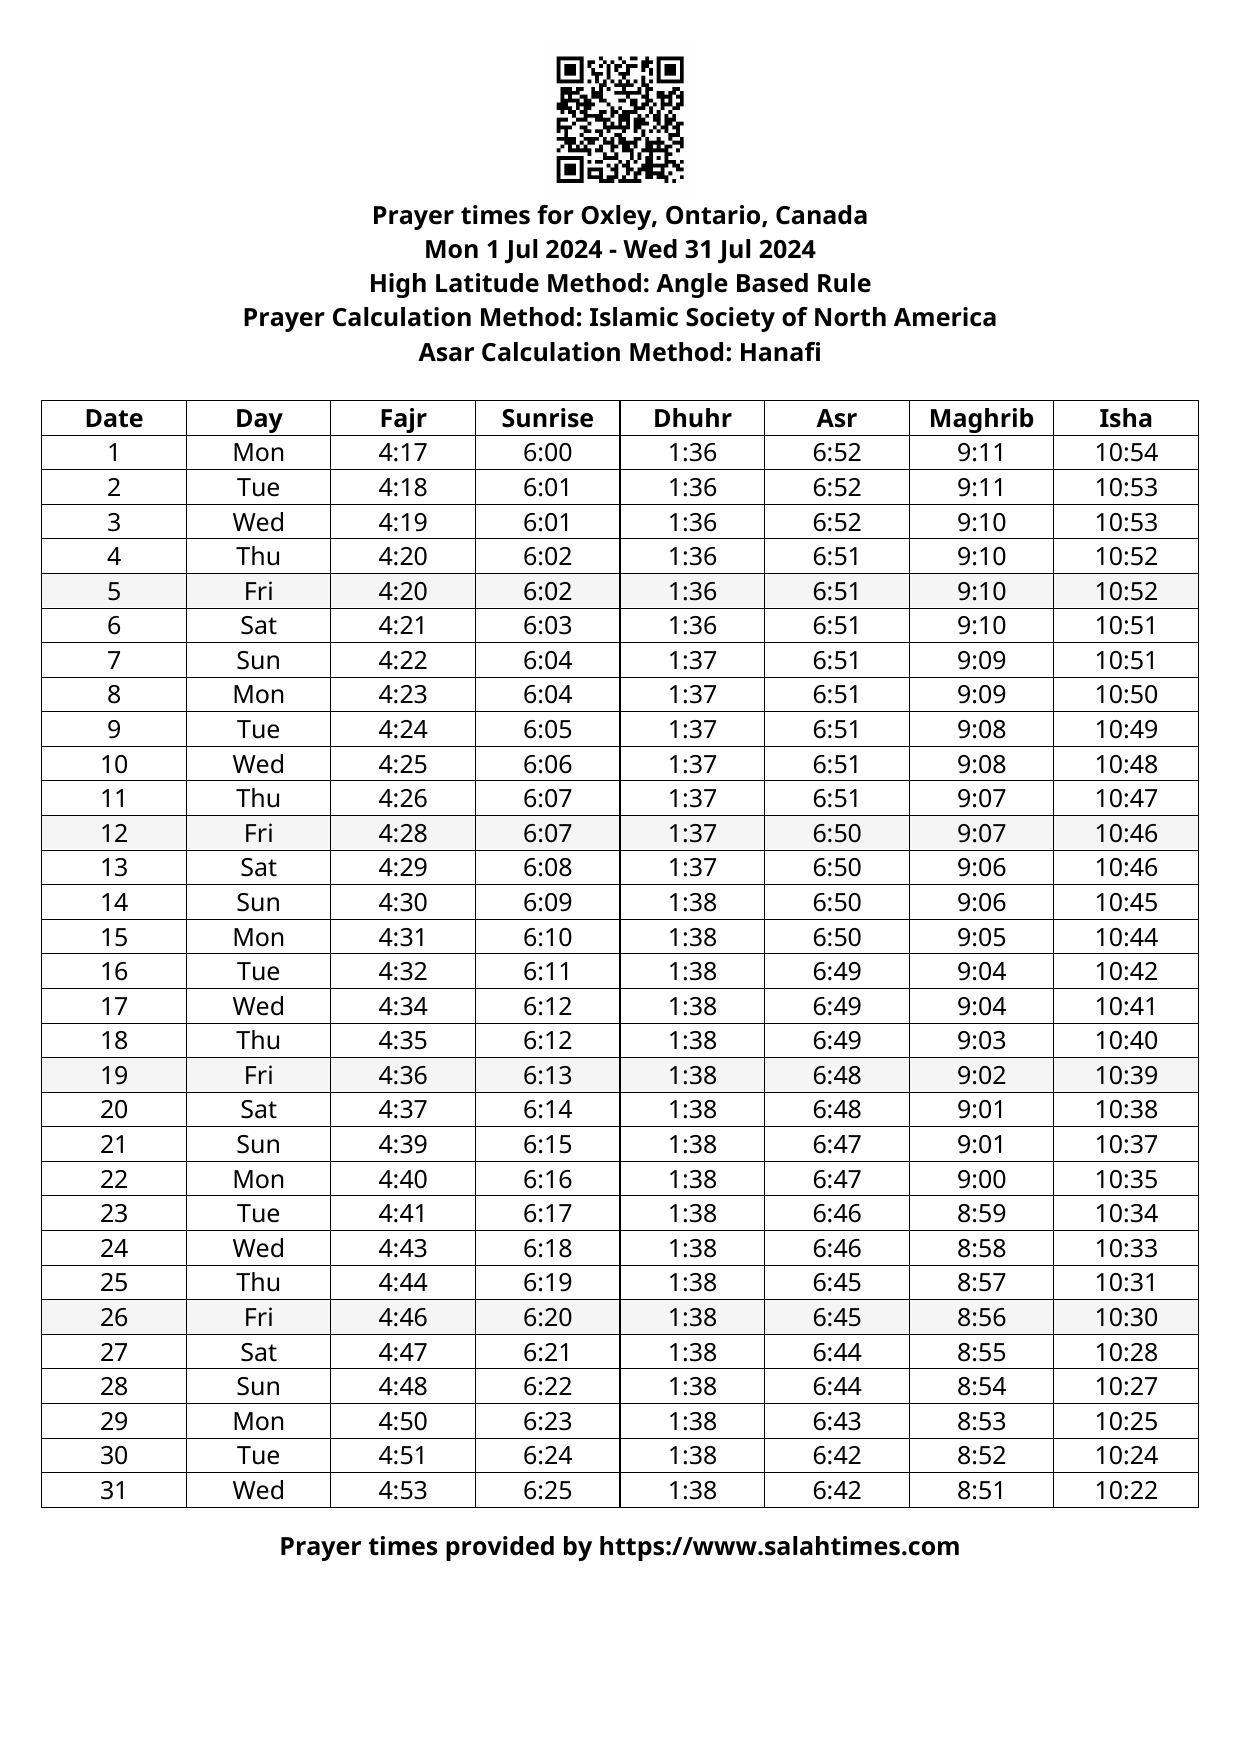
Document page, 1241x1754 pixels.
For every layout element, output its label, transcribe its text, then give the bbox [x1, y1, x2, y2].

table_cell Mon [187, 436, 330, 469]
table_cell 4:41 [331, 1196, 475, 1230]
table_cell 6:42 [765, 1439, 909, 1472]
table_cell 4:39 [331, 1127, 475, 1161]
table_cell 1:38 [621, 1196, 764, 1230]
table_header Fajr [331, 401, 475, 434]
table_cell Mon [187, 1404, 330, 1437]
table_cell 1:38 [621, 1231, 764, 1264]
table_cell 1:36 [621, 470, 764, 504]
table_cell 1:38 [621, 885, 764, 919]
table_cell 6:08 [476, 851, 619, 884]
table_cell 1:36 [621, 539, 764, 573]
table_cell 4:23 [331, 678, 475, 711]
table_cell 10:33 [1054, 1231, 1198, 1264]
table_cell 4:18 [331, 470, 475, 504]
table_cell 9:06 [910, 851, 1053, 884]
table_cell Sat [187, 1335, 330, 1368]
table_cell Mon [187, 1162, 330, 1195]
table_cell Thu [187, 781, 330, 815]
table_cell 6:51 [765, 781, 909, 815]
table_cell 6:45 [765, 1300, 909, 1334]
table_cell 6:04 [476, 643, 619, 677]
table_cell 1:38 [621, 1335, 764, 1368]
table_cell 1:37 [621, 712, 764, 746]
table_cell 6:49 [765, 989, 909, 1022]
table_cell Fri [187, 816, 330, 849]
table_cell 1:38 [621, 1300, 764, 1334]
table_cell Sun [187, 885, 330, 919]
table_cell 6:01 [476, 470, 619, 504]
table_cell 6:51 [765, 678, 909, 711]
table_cell 4:46 [331, 1300, 475, 1334]
table_cell 4:32 [331, 954, 475, 988]
table_cell 6:52 [765, 505, 909, 538]
table_cell 13 [42, 851, 186, 884]
table_cell Thu [187, 1266, 330, 1299]
table_cell 25 [42, 1266, 186, 1299]
table_cell 1:36 [621, 505, 764, 538]
table_cell 4:17 [331, 436, 475, 469]
table_cell 22 [42, 1162, 186, 1195]
table_cell 4:26 [331, 781, 475, 815]
table_header Date [42, 401, 186, 434]
table_cell 1:38 [621, 1439, 764, 1472]
table_cell 9:08 [910, 712, 1053, 746]
table_cell 16 [42, 954, 186, 988]
table_cell 1:37 [621, 851, 764, 884]
table_cell 1:38 [621, 1473, 764, 1507]
table_cell 10:34 [1054, 1196, 1198, 1230]
table_cell 10:40 [1054, 1024, 1198, 1057]
table_cell 31 [42, 1473, 186, 1507]
table_cell 6:47 [765, 1162, 909, 1195]
table_cell 6:49 [765, 1024, 909, 1057]
table_cell 9:10 [910, 609, 1053, 642]
table_cell 1:37 [621, 643, 764, 677]
table_cell Sat [187, 851, 330, 884]
table_cell 9:09 [910, 643, 1053, 677]
table_cell 1:38 [621, 989, 764, 1022]
table_cell 9:07 [910, 781, 1053, 815]
table_cell 3 [42, 505, 186, 538]
table_cell Mon [187, 920, 330, 953]
table_cell 10:45 [1054, 885, 1198, 919]
table_cell 6:06 [476, 747, 619, 780]
table_cell 6:19 [476, 1266, 619, 1299]
table_header Asr [765, 401, 909, 434]
text Prayer times for Oxley, Ontario, Canada [42, 198, 1198, 232]
table_cell Wed [187, 505, 330, 538]
table_cell 6:05 [476, 712, 619, 746]
table_cell 6:50 [765, 885, 909, 919]
table_cell 10:48 [1054, 747, 1198, 780]
table_cell 23 [42, 1196, 186, 1230]
table_cell 4:37 [331, 1093, 475, 1126]
table_cell 6:15 [476, 1127, 619, 1161]
table_cell 8 [42, 678, 186, 711]
table_cell 6:51 [765, 574, 909, 607]
table_cell 8:57 [910, 1266, 1053, 1299]
table_cell 1:38 [621, 1058, 764, 1092]
table_cell 4:20 [331, 574, 475, 607]
table_cell 6:04 [476, 678, 619, 711]
table_cell 6:07 [476, 816, 619, 849]
table_cell 6:24 [476, 1439, 619, 1472]
table_cell 8:58 [910, 1231, 1053, 1264]
table_cell 10 [42, 747, 186, 780]
table_header Maghrib [910, 401, 1053, 434]
table_cell 8:53 [910, 1404, 1053, 1437]
table_cell 6:00 [476, 436, 619, 469]
table_cell 10:49 [1054, 712, 1198, 746]
table_cell 4:34 [331, 989, 475, 1022]
table_cell 6:22 [476, 1369, 619, 1403]
table_cell 10:54 [1054, 436, 1198, 469]
table_cell 4:24 [331, 712, 475, 746]
table_cell 6:46 [765, 1196, 909, 1230]
table_cell 4:50 [331, 1404, 475, 1437]
table_header Dhuhr [621, 401, 764, 434]
table_cell 6:46 [765, 1231, 909, 1264]
table_cell 17 [42, 989, 186, 1022]
table_cell Tue [187, 1439, 330, 1472]
table_cell 4:29 [331, 851, 475, 884]
table_cell Sat [187, 609, 330, 642]
table_cell 10:50 [1054, 678, 1198, 711]
text Mon 1 Jul 2024 - Wed 31 Jul 2024 [42, 232, 1198, 266]
table_cell 24 [42, 1231, 186, 1264]
table_cell Tue [187, 954, 330, 988]
table_cell 14 [42, 885, 186, 919]
table_cell 6:02 [476, 539, 619, 573]
table_cell 6:48 [765, 1058, 909, 1092]
table_cell 9:06 [910, 885, 1053, 919]
table_cell 6:17 [476, 1196, 619, 1230]
table_cell 1:36 [621, 609, 764, 642]
table_cell 6:23 [476, 1404, 619, 1437]
table_cell 6:02 [476, 574, 619, 607]
table_cell 10:46 [1054, 851, 1198, 884]
table_cell 10:53 [1054, 505, 1198, 538]
table_cell 8:55 [910, 1335, 1053, 1368]
table_cell 1:38 [621, 1024, 764, 1057]
table_cell 1:38 [621, 1404, 764, 1437]
table_cell 6:12 [476, 1024, 619, 1057]
table_cell 4:53 [331, 1473, 475, 1507]
table_cell 6:44 [765, 1369, 909, 1403]
table_cell 10:47 [1054, 781, 1198, 815]
table_cell 4:22 [331, 643, 475, 677]
table_cell 6:11 [476, 954, 619, 988]
table_cell 9:10 [910, 574, 1053, 607]
table_cell 6:03 [476, 609, 619, 642]
table_cell 6:25 [476, 1473, 619, 1507]
table_cell 6:10 [476, 920, 619, 953]
table_cell 6:50 [765, 816, 909, 849]
table_cell 6:52 [765, 470, 909, 504]
table_cell Thu [187, 539, 330, 573]
table_cell 1:37 [621, 678, 764, 711]
table_cell 8:56 [910, 1300, 1053, 1334]
table_cell 9:05 [910, 920, 1053, 953]
table_cell 15 [42, 920, 186, 953]
table_cell 4:36 [331, 1058, 475, 1092]
table_cell 10:52 [1054, 539, 1198, 573]
table_cell 4:19 [331, 505, 475, 538]
table_cell 6:16 [476, 1162, 619, 1195]
table_cell 4:25 [331, 747, 475, 780]
table_cell 10:22 [1054, 1473, 1198, 1507]
table_cell 6:50 [765, 851, 909, 884]
table_cell 1:37 [621, 816, 764, 849]
table_cell 9:09 [910, 678, 1053, 711]
table_cell 19 [42, 1058, 186, 1092]
table_cell 1:38 [621, 954, 764, 988]
table_cell 9:02 [910, 1058, 1053, 1092]
table_cell 10:24 [1054, 1439, 1198, 1472]
table_cell 1:38 [621, 1369, 764, 1403]
table_cell 28 [42, 1369, 186, 1403]
table_cell 10:52 [1054, 574, 1198, 607]
table_cell Sat [187, 1093, 330, 1126]
table_cell 5 [42, 574, 186, 607]
table_cell 9:04 [910, 989, 1053, 1022]
table_cell 6:51 [765, 712, 909, 746]
table_cell Sun [187, 1127, 330, 1161]
table_cell Wed [187, 1473, 330, 1507]
table_cell 11 [42, 781, 186, 815]
table_cell Mon [187, 678, 330, 711]
table_cell Tue [187, 712, 330, 746]
table_cell 6:49 [765, 954, 909, 988]
table_cell 4:21 [331, 609, 475, 642]
table_cell Wed [187, 1231, 330, 1264]
table_cell 10:35 [1054, 1162, 1198, 1195]
table_cell 10:42 [1054, 954, 1198, 988]
picture [542, 41, 699, 198]
table_cell 4:28 [331, 816, 475, 849]
table_header Isha [1054, 401, 1198, 434]
table_cell 9:03 [910, 1024, 1053, 1057]
table_cell 6:48 [765, 1093, 909, 1126]
table_cell 6:51 [765, 539, 909, 573]
table_cell Fri [187, 1300, 330, 1334]
text Asar Calculation Method: Hanafi [42, 334, 1198, 368]
table_cell 29 [42, 1404, 186, 1437]
table_cell 10:27 [1054, 1369, 1198, 1403]
table_cell Thu [187, 1024, 330, 1057]
table_cell 21 [42, 1127, 186, 1161]
table_cell 9:01 [910, 1127, 1053, 1161]
table_cell 6:50 [765, 920, 909, 953]
table_cell 12 [42, 816, 186, 849]
table_cell 6:21 [476, 1335, 619, 1368]
table_cell Fri [187, 1058, 330, 1092]
table_cell 6:44 [765, 1335, 909, 1368]
table_cell 1:38 [621, 1266, 764, 1299]
table_cell 4:31 [331, 920, 475, 953]
table_cell 6:45 [765, 1266, 909, 1299]
table_cell Fri [187, 574, 330, 607]
table_cell 10:41 [1054, 989, 1198, 1022]
table_cell 6:12 [476, 989, 619, 1022]
table_cell 10:53 [1054, 470, 1198, 504]
table_cell 6:51 [765, 609, 909, 642]
table_cell 6 [42, 609, 186, 642]
table_cell 6:51 [765, 747, 909, 780]
table_cell 6:42 [765, 1473, 909, 1507]
table_cell 8:54 [910, 1369, 1053, 1403]
table_cell 9:01 [910, 1093, 1053, 1126]
table_cell 1:37 [621, 747, 764, 780]
table_cell Tue [187, 1196, 330, 1230]
table_cell 4:40 [331, 1162, 475, 1195]
table_cell 1:36 [621, 574, 764, 607]
table_cell 6:18 [476, 1231, 619, 1264]
table_cell 10:51 [1054, 609, 1198, 642]
table_header Sunrise [476, 401, 619, 434]
table_cell Sun [187, 643, 330, 677]
table_cell 4:30 [331, 885, 475, 919]
table_cell 10:44 [1054, 920, 1198, 953]
table_cell 4:35 [331, 1024, 475, 1057]
table_cell 8:51 [910, 1473, 1053, 1507]
text Prayer Calculation Method: Islamic Society of North America [42, 300, 1198, 334]
table_cell 9:08 [910, 747, 1053, 780]
table_cell 9:00 [910, 1162, 1053, 1195]
table_cell 7 [42, 643, 186, 677]
table_cell 8:59 [910, 1196, 1053, 1230]
table_cell 6:20 [476, 1300, 619, 1334]
table_cell 6:13 [476, 1058, 619, 1092]
table_cell 4:44 [331, 1266, 475, 1299]
table_cell 30 [42, 1439, 186, 1472]
table_cell 1:38 [621, 1127, 764, 1161]
table_cell 6:51 [765, 643, 909, 677]
table_cell 26 [42, 1300, 186, 1334]
table_cell 9:11 [910, 436, 1053, 469]
table_cell 9:10 [910, 505, 1053, 538]
table_cell 6:07 [476, 781, 619, 815]
table_cell 6:43 [765, 1404, 909, 1437]
table_cell 4:47 [331, 1335, 475, 1368]
table_cell Tue [187, 470, 330, 504]
table_cell 10:30 [1054, 1300, 1198, 1334]
table_cell 6:09 [476, 885, 619, 919]
table_cell 2 [42, 470, 186, 504]
table_cell 10:28 [1054, 1335, 1198, 1368]
table_cell Wed [187, 989, 330, 1022]
table_cell 10:31 [1054, 1266, 1198, 1299]
table_cell 9:10 [910, 539, 1053, 573]
table_cell 4 [42, 539, 186, 573]
table_cell 10:38 [1054, 1093, 1198, 1126]
table_cell 18 [42, 1024, 186, 1057]
table_cell 20 [42, 1093, 186, 1126]
table_cell 6:14 [476, 1093, 619, 1126]
table_cell 6:47 [765, 1127, 909, 1161]
table_cell 1:38 [621, 1162, 764, 1195]
table_cell 9:04 [910, 954, 1053, 988]
table_cell 9 [42, 712, 186, 746]
table_cell Wed [187, 747, 330, 780]
table_cell 1:38 [621, 920, 764, 953]
table_cell Sun [187, 1369, 330, 1403]
table_cell 1 [42, 436, 186, 469]
table_cell 4:20 [331, 539, 475, 573]
table_cell 8:52 [910, 1439, 1053, 1472]
table_cell 10:51 [1054, 643, 1198, 677]
table_cell 1:38 [621, 1093, 764, 1126]
table_cell 10:37 [1054, 1127, 1198, 1161]
table_cell 6:52 [765, 436, 909, 469]
table_cell 10:25 [1054, 1404, 1198, 1437]
text Prayer times provided by https://www.salahtimes.com [42, 1528, 1198, 1563]
text High Latitude Method: Angle Based Rule [42, 266, 1198, 300]
table_header Day [187, 401, 330, 434]
table_cell 4:48 [331, 1369, 475, 1403]
table_cell 1:37 [621, 781, 764, 815]
table_cell 4:43 [331, 1231, 475, 1264]
table_cell 10:39 [1054, 1058, 1198, 1092]
table_cell 1:36 [621, 436, 764, 469]
table_cell 10:46 [1054, 816, 1198, 849]
table_cell 9:11 [910, 470, 1053, 504]
table_cell 9:07 [910, 816, 1053, 849]
table_cell 6:01 [476, 505, 619, 538]
table_cell 27 [42, 1335, 186, 1368]
table_cell 4:51 [331, 1439, 475, 1472]
